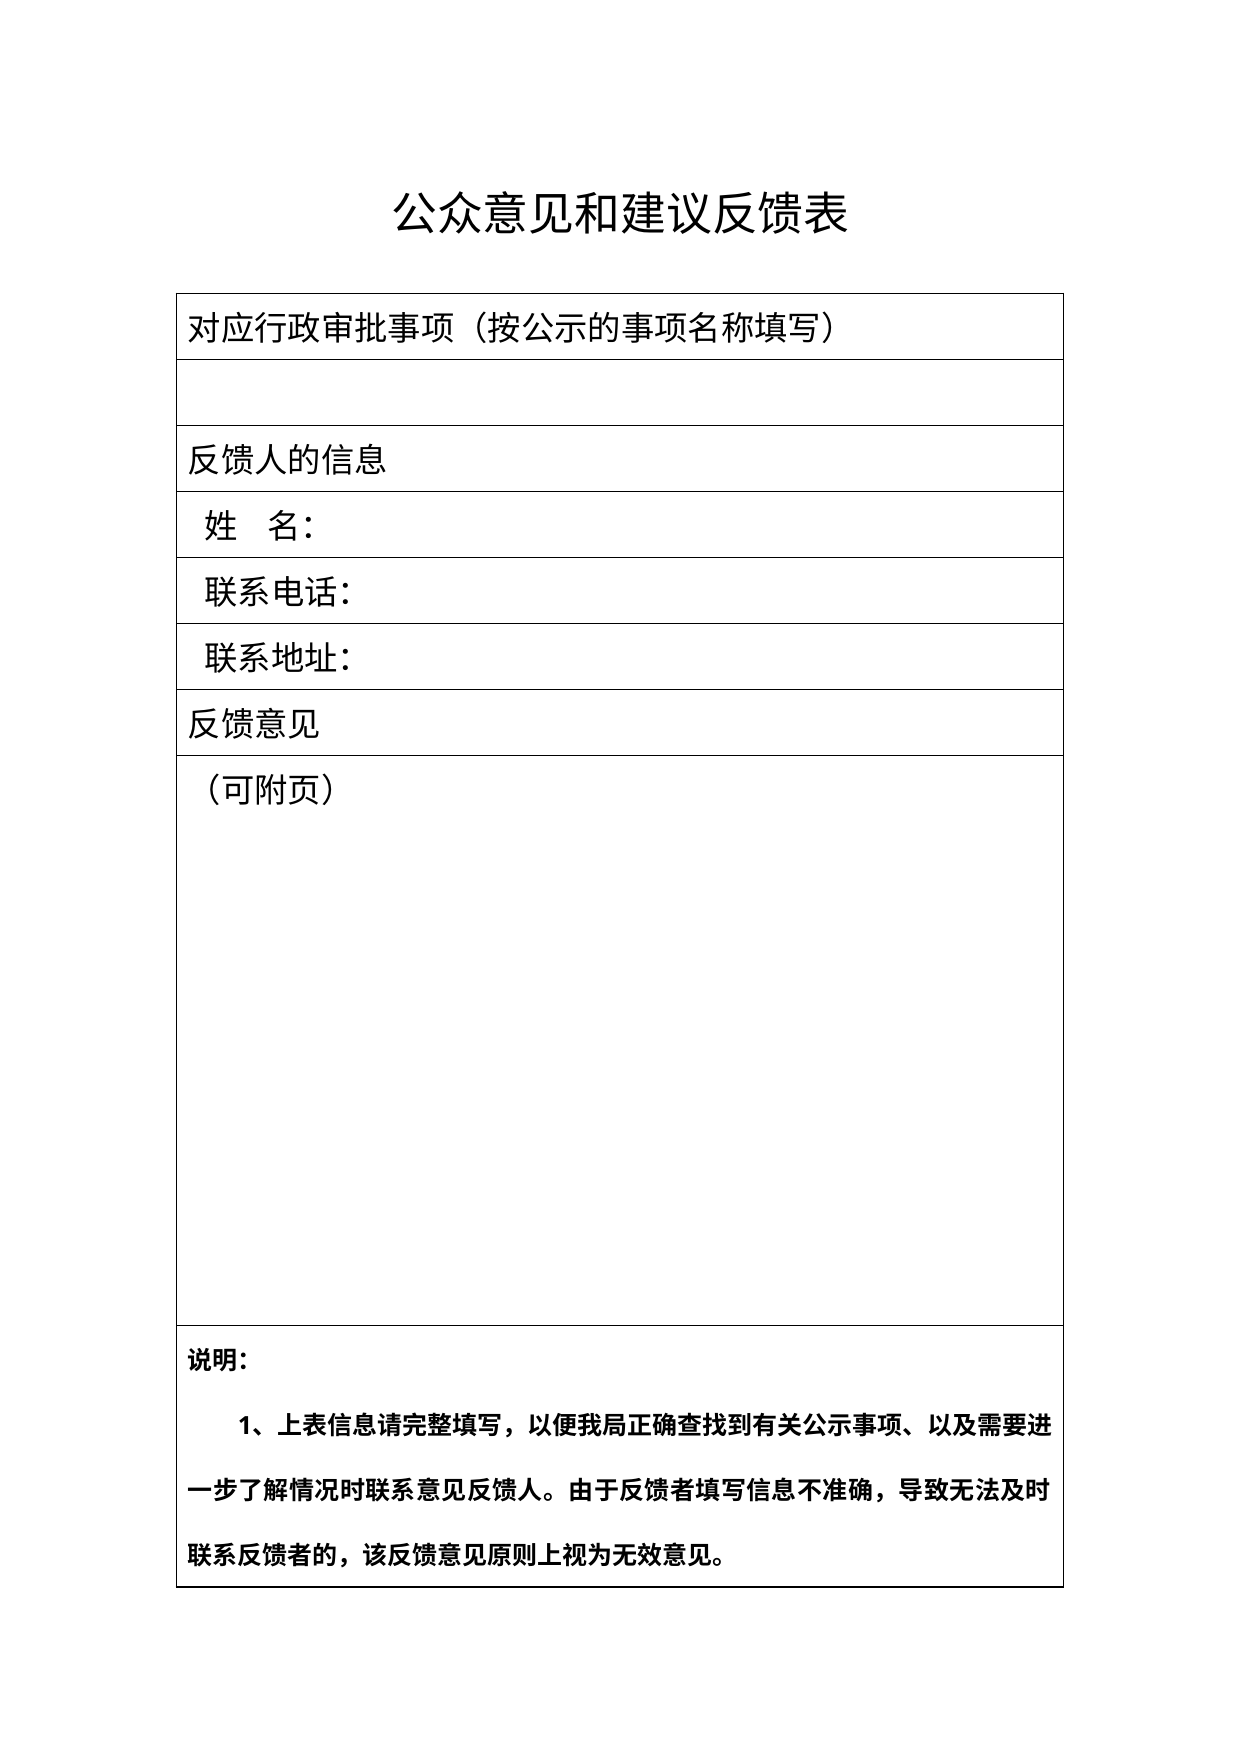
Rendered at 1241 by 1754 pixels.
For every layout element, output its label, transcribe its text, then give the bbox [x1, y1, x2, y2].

table_cell 联系地址： [177, 624, 1063, 689]
table_header 对应行政审批事项（按公示的事项名称填写） [177, 294, 1063, 359]
table_cell [177, 360, 1063, 425]
table_cell 反馈人的信息 [177, 426, 1063, 491]
table_cell （可附页） [177, 756, 1063, 1325]
table_cell 反馈意见 [177, 690, 1063, 755]
table_cell 联系电话： [177, 558, 1063, 623]
text 公众意见和建议反馈表 [187, 162, 1053, 259]
table_cell 姓 名： [177, 492, 1063, 557]
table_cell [177, 1326, 1063, 1586]
